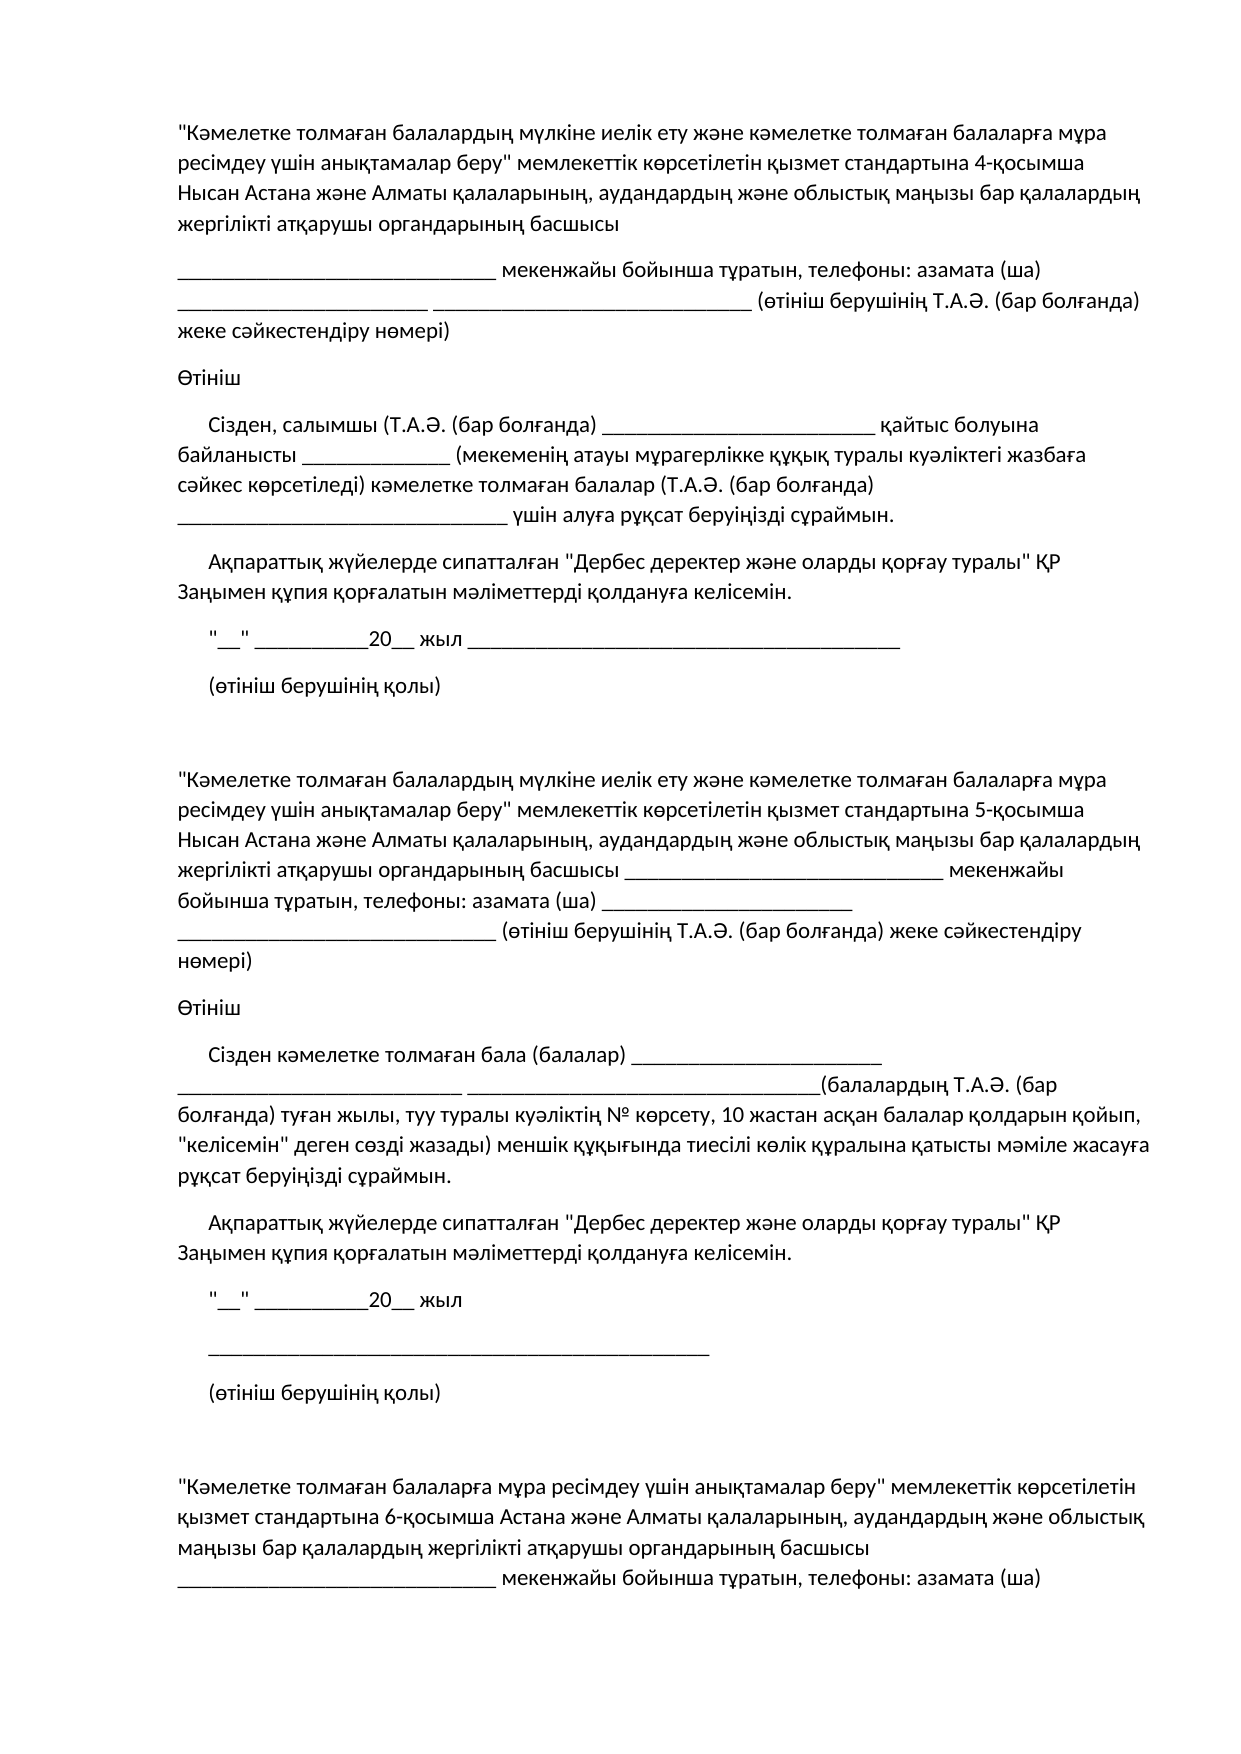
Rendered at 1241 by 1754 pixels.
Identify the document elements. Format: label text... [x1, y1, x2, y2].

text "__" __________20__ жыл ______________________________________ [177, 624, 1152, 652]
text Өтініш [177, 993, 1152, 1021]
text (өтініш берушінің қолы) [177, 671, 1152, 699]
text "Кәмелетке толмаған балалардың мүлкіне иелік ету және кәмелетке толмаған балаларға мұра ресімдеу үшін анықтамалар беру" мемлекеттік көрсетілетін қызмет стандартына 4-қосымша Нысан Астана және Алматы қалаларының, аудандардың және облыстық маңызы бар қалалардың жергілікті атқарушы органдарының басшысы [177, 118, 1152, 237]
text Сізден, салымшы (Т.А.Ә. (бар болғанда) ________________________ қайтыс болуына байланысты _____________ (мекеменің атауы мұрагерлікке құқық туралы куәліктегі жазбаға сәйкес көрсетіледі) кәмелетке толмаған балалар (Т.А.Ә. (бар болғанда) _____________________________ үшін алуға рұқсат беруіңізді сұраймын. [177, 410, 1152, 528]
text "Кәмелетке толмаған балалардың мүлкіне иелік ету және кәмелетке толмаған балаларға мұра ресімдеу үшін анықтамалар беру" мемлекеттік көрсетілетін қызмет стандартына 5-қосымша Нысан Астана және Алматы қалаларының, аудандардың және облыстық маңызы бар қалалардың жергілікті атқарушы органдарының басшысы ____________________________ мекенжайы бойынша тұратын, телефоны: азамата (ша) ______________________ ____________________________ (өтініш берушінің Т.А.Ә. (бар болғанда) жеке сәйкестендіру нөмері) [177, 765, 1152, 974]
text Ақпараттық жүйелерде сипатталған "Дербес деректер және оларды қорғау туралы" ҚР Заңымен құпия қорғалатын мәліметтерді қолдануға келісемін. [177, 547, 1152, 606]
text ____________________________________________ [177, 1332, 1152, 1360]
text Өтініш [177, 363, 1152, 391]
text Сізден кәмелетке толмаған бала (балалар) ______________________ _________________________ _______________________________(балалардың Т.А.Ә. (бар болғанда) туған жылы, туу туралы куәліктің № көрсету, 10 жастан асқан балалар қолдарын қойып, "келісемін" деген сөзді жазады) меншік құқығында тиесілі көлік құралына қатысты мәміле жасауға рұқсат беруіңізді сұраймын. [177, 1040, 1152, 1189]
text (өтініш берушінің қолы) [177, 1378, 1152, 1407]
text ____________________________ мекенжайы бойынша тұратын, телефоны: азамата (ша) ______________________ ____________________________ (өтініш берушінің Т.А.Ә. (бар болғанда) жеке сәйкестендіру нөмері) [177, 256, 1152, 344]
text "__" __________20__ жыл [177, 1285, 1152, 1313]
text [177, 1472, 1152, 1591]
text Ақпараттық жүйелерде сипатталған "Дербес деректер және оларды қорғау туралы" ҚР Заңымен құпия қорғалатын мәліметтерді қолдануға келісемін. [177, 1208, 1152, 1266]
